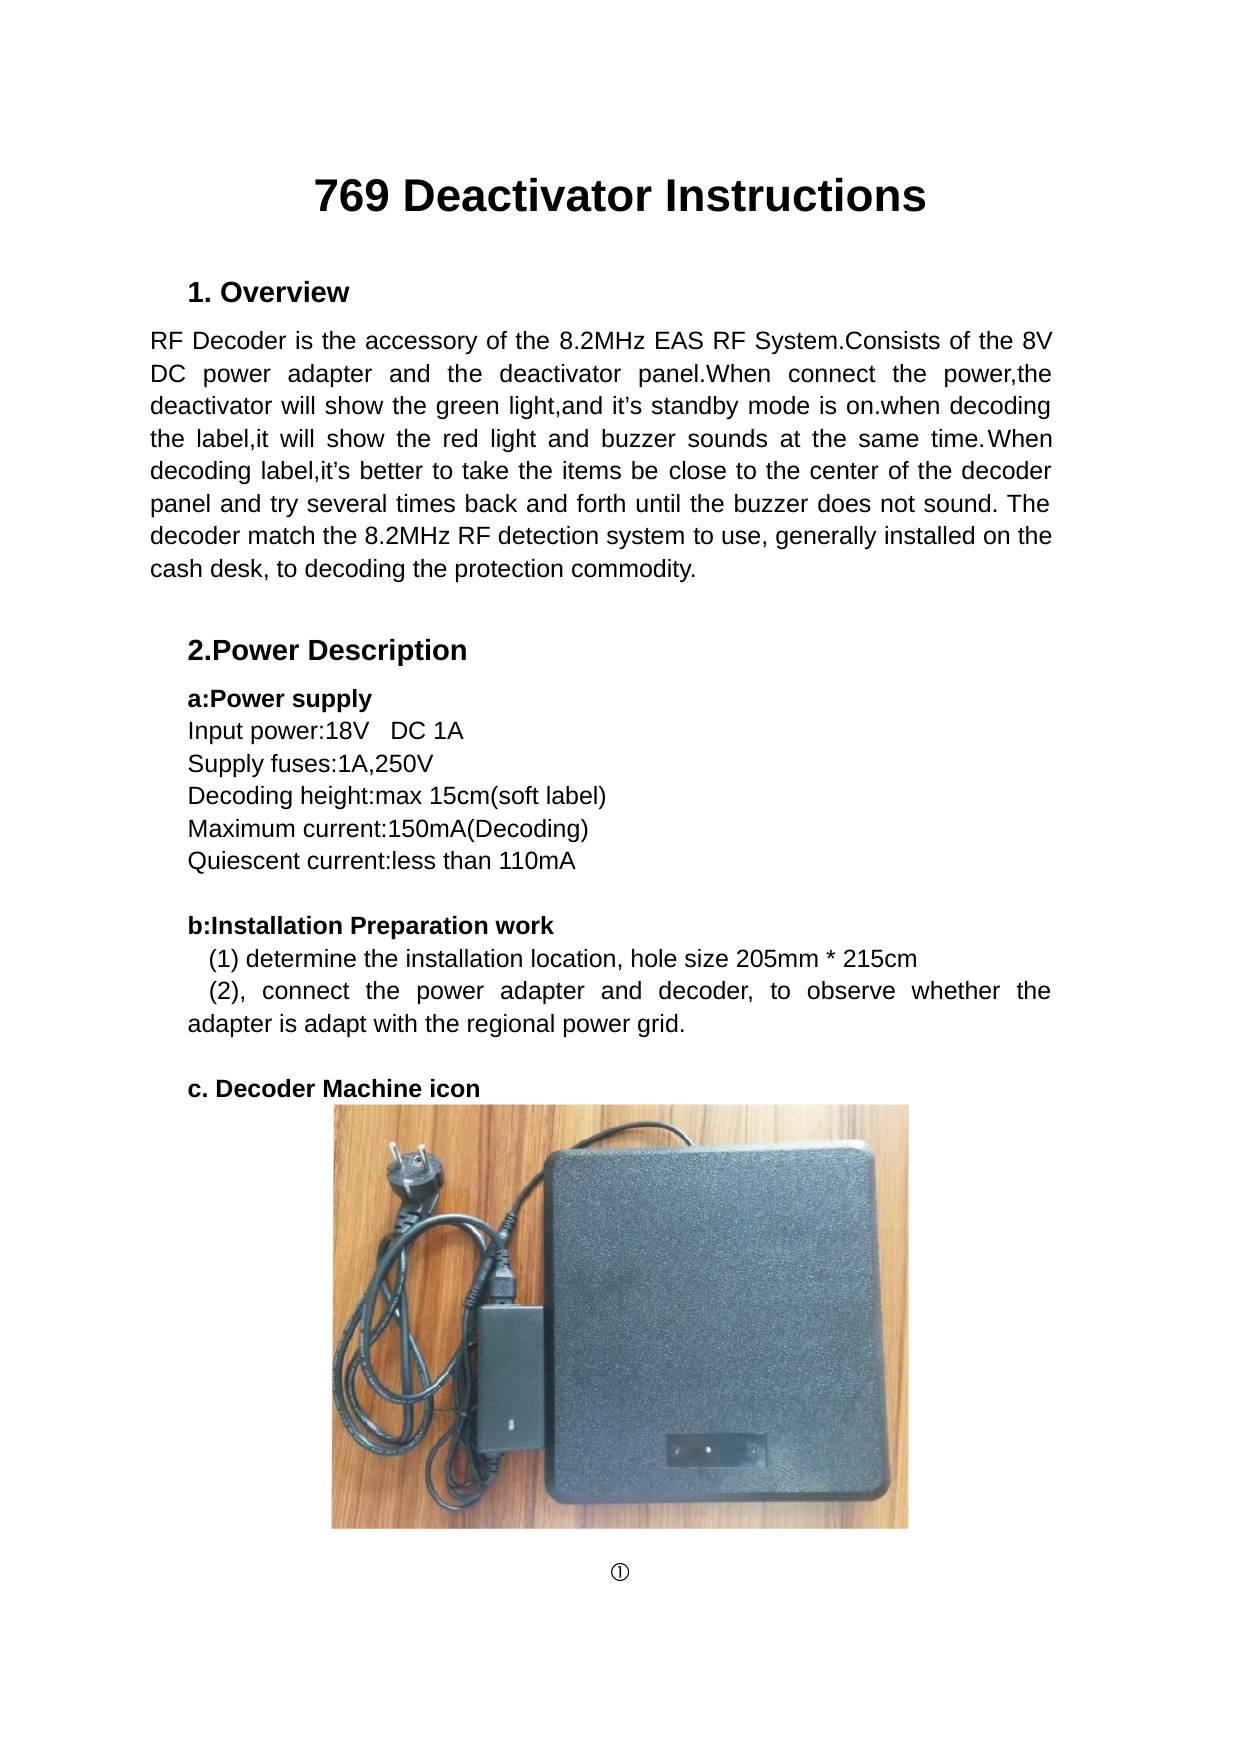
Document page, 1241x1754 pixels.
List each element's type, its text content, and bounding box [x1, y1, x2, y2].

list Decoding height:max 15cm(soft label) [187, 779, 1053, 812]
text (1) determine the installation location, hole size 205mm * 215cm [187, 942, 1053, 974]
list Input power:18V DC 1A [187, 714, 1053, 747]
text c. Decoder Machine icon [187, 1072, 1053, 1104]
text 769 Deactivator Instructions [187, 162, 1053, 227]
list 2.Power Description [187, 617, 1053, 682]
list RF Decoder is the accessory of the 8.2MHz EAS RF System.Consists of the 8V DC power adapter and the deactivator panel.When connect the power,the deactivator will show the green light,and it’s standby mode is on.when decoding the label,it will show the red light and buzzer sounds at the same time.When decoding label,it’s better to take the items be close to the center of the decoder panel and try several times back and forth until the buzzer does not sound. The decoder match the 8.2MHz RF detection system to use, generally installed on the cash desk, to decoding the protection commodity. [150, 324, 1053, 584]
text b:Installation Preparation work [187, 909, 1053, 942]
list Maximum current:150mA(Decoding) [187, 812, 1053, 844]
text 1. Overview [187, 259, 1053, 324]
picture [331, 1104, 909, 1529]
text (2), connect the power adapter and decoder, to observe whether the adapter is adapt with the regional power grid. [187, 974, 1053, 1039]
list a:Power supply [187, 682, 1053, 714]
list Quiescent current:less than 110mA [187, 844, 1053, 877]
list Supply fuses:1A,250V [187, 747, 1053, 779]
